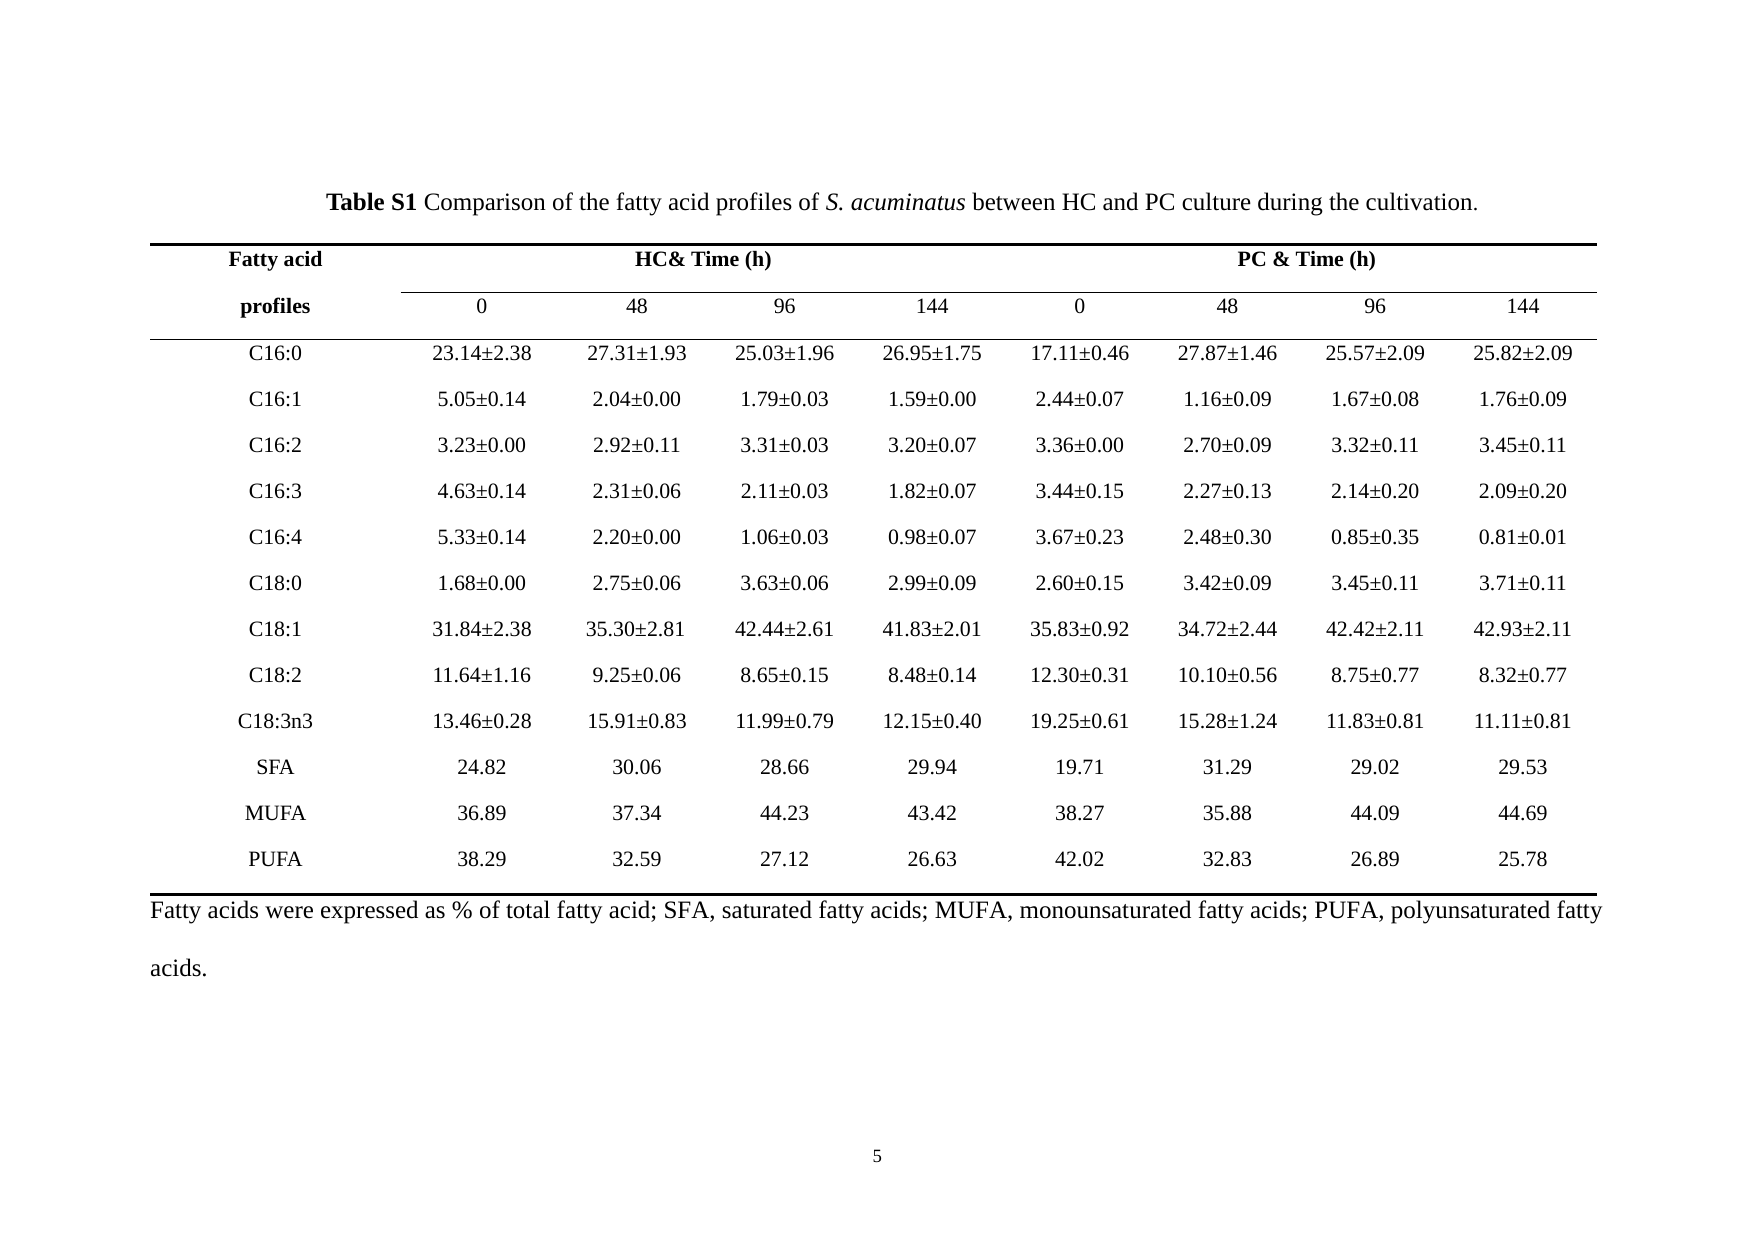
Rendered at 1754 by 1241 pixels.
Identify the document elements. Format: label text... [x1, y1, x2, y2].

table_cell C18:1 [150, 616, 401, 662]
table_cell C18:0 [150, 570, 401, 616]
table_cell 3.32±0.11 [1301, 432, 1449, 478]
table_cell 2.44±0.07 [1006, 386, 1153, 432]
table_cell 44.23 [711, 800, 858, 846]
table_cell 17.11±0.46 [1006, 340, 1153, 386]
table_cell 3.71±0.11 [1449, 570, 1597, 616]
table_cell C18:3n3 [150, 708, 401, 754]
table_cell C16:1 [150, 386, 401, 432]
table_cell 3.67±0.23 [1006, 524, 1153, 570]
table_cell 8.32±0.77 [1449, 662, 1597, 708]
table_cell 44.09 [1301, 800, 1449, 846]
table_cell MUFA [150, 800, 401, 846]
table_cell 48 [1154, 293, 1301, 339]
table_cell 34.72±2.44 [1154, 616, 1301, 662]
table_cell 24.82 [401, 754, 563, 800]
table_cell 96 [1301, 293, 1449, 339]
table_cell C16:0 [150, 340, 401, 386]
table_cell 42.02 [1006, 846, 1153, 892]
table_cell 25.82±2.09 [1449, 340, 1597, 386]
table_cell 1.16±0.09 [1154, 386, 1301, 432]
table_cell 1.76±0.09 [1449, 386, 1597, 432]
table_cell 37.34 [563, 800, 711, 846]
table_cell 12.30±0.31 [1006, 662, 1153, 708]
table_cell 2.11±0.03 [711, 478, 858, 524]
table_cell 31.29 [1154, 754, 1301, 800]
table_cell 36.89 [401, 800, 563, 846]
table_cell 0.85±0.35 [1301, 524, 1449, 570]
table_cell 26.89 [1301, 846, 1449, 892]
table_cell C16:2 [150, 432, 401, 478]
table_cell 2.99±0.09 [858, 570, 1006, 616]
table_cell 19.25±0.61 [1006, 708, 1153, 754]
table_cell PUFA [150, 846, 401, 892]
table_cell 41.83±2.01 [858, 616, 1006, 662]
table_cell 0 [1006, 293, 1153, 339]
table_cell 42.44±2.61 [711, 616, 858, 662]
table_cell C18:2 [150, 662, 401, 708]
table_cell 8.65±0.15 [711, 662, 858, 708]
table_cell C16:3 [150, 478, 401, 524]
text Table S1 Comparison of the fatty acid profiles of S. acuminatus between HC and PC culture during the cultivation. [150, 187, 1604, 216]
table_header PC & Time (h) [1006, 246, 1597, 292]
table_cell C16:4 [150, 524, 401, 570]
table_cell 23.14±2.38 [401, 340, 563, 386]
table_cell 27.31±1.93 [563, 340, 711, 386]
table_cell 11.64±1.16 [401, 662, 563, 708]
table_cell 25.03±1.96 [711, 340, 858, 386]
table_cell 26.95±1.75 [858, 340, 1006, 386]
table_cell 3.45±0.11 [1301, 570, 1449, 616]
text Fatty acids were expressed as % of total fatty acid; SFA, saturated fatty acids; MUFA, monounsaturated fatty acids; PUFA, polyunsaturated fatty acids. [150, 896, 1604, 982]
table_cell 3.23±0.00 [401, 432, 563, 478]
table_cell 29.02 [1301, 754, 1449, 800]
table_cell 2.60±0.15 [1006, 570, 1153, 616]
table_cell 12.15±0.40 [858, 708, 1006, 754]
table_cell 1.06±0.03 [711, 524, 858, 570]
table_cell 144 [1449, 293, 1597, 339]
table_cell 2.14±0.20 [1301, 478, 1449, 524]
table_cell 4.63±0.14 [401, 478, 563, 524]
table_cell 1.67±0.08 [1301, 386, 1449, 432]
table_cell 11.11±0.81 [1449, 708, 1597, 754]
table_cell 8.48±0.14 [858, 662, 1006, 708]
table_cell 35.83±0.92 [1006, 616, 1153, 662]
table_cell 28.66 [711, 754, 858, 800]
table_cell 35.30±2.81 [563, 616, 711, 662]
table_cell 25.57±2.09 [1301, 340, 1449, 386]
table_cell 35.88 [1154, 800, 1301, 846]
table_cell 2.09±0.20 [1449, 478, 1597, 524]
table_cell 32.83 [1154, 846, 1301, 892]
table_cell 42.93±2.11 [1449, 616, 1597, 662]
table_cell 38.29 [401, 846, 563, 892]
table_cell 2.20±0.00 [563, 524, 711, 570]
table_cell 32.59 [563, 846, 711, 892]
table_cell 2.31±0.06 [563, 478, 711, 524]
table_cell 15.91±0.83 [563, 708, 711, 754]
table_cell 38.27 [1006, 800, 1153, 846]
table_cell 1.82±0.07 [858, 478, 1006, 524]
table_cell 3.31±0.03 [711, 432, 858, 478]
table_cell 19.71 [1006, 754, 1153, 800]
table_cell 0.98±0.07 [858, 524, 1006, 570]
table_cell 2.70±0.09 [1154, 432, 1301, 478]
table_cell 144 [858, 293, 1006, 339]
table_cell 13.46±0.28 [401, 708, 563, 754]
table_cell 1.68±0.00 [401, 570, 563, 616]
table_cell 44.69 [1449, 800, 1597, 846]
table_cell 48 [563, 293, 711, 339]
table_cell 2.27±0.13 [1154, 478, 1301, 524]
table_cell 3.20±0.07 [858, 432, 1006, 478]
table_cell 15.28±1.24 [1154, 708, 1301, 754]
table_cell 27.12 [711, 846, 858, 892]
table_cell 3.45±0.11 [1449, 432, 1597, 478]
table_cell 11.99±0.79 [711, 708, 858, 754]
table_cell 30.06 [563, 754, 711, 800]
table_cell 10.10±0.56 [1154, 662, 1301, 708]
table_cell 1.79±0.03 [711, 386, 858, 432]
table_cell 43.42 [858, 800, 1006, 846]
table_cell 31.84±2.38 [401, 616, 563, 662]
table_cell 96 [711, 293, 858, 339]
table_cell 0 [401, 293, 563, 339]
table_cell 3.36±0.00 [1006, 432, 1153, 478]
table_cell 5.33±0.14 [401, 524, 563, 570]
table_cell 29.53 [1449, 754, 1597, 800]
table_cell 2.48±0.30 [1154, 524, 1301, 570]
table_cell 3.44±0.15 [1006, 478, 1153, 524]
table_cell 3.42±0.09 [1154, 570, 1301, 616]
table_cell 29.94 [858, 754, 1006, 800]
table_cell 2.04±0.00 [563, 386, 711, 432]
table_cell 3.63±0.06 [711, 570, 858, 616]
table_cell 11.83±0.81 [1301, 708, 1449, 754]
table_cell 2.75±0.06 [563, 570, 711, 616]
table_cell 2.92±0.11 [563, 432, 711, 478]
table_cell 27.87±1.46 [1154, 340, 1301, 386]
table_cell 0.81±0.01 [1449, 524, 1597, 570]
table_cell 42.42±2.11 [1301, 616, 1449, 662]
table_cell 9.25±0.06 [563, 662, 711, 708]
table_header HC& Time (h) [401, 246, 1006, 292]
table_cell 8.75±0.77 [1301, 662, 1449, 708]
table_cell 1.59±0.00 [858, 386, 1006, 432]
table_header Fatty acid [150, 246, 401, 292]
table_cell SFA [150, 754, 401, 800]
table_cell 25.78 [1449, 846, 1597, 892]
table_cell 5.05±0.14 [401, 386, 563, 432]
table_cell profiles [150, 293, 401, 339]
table_cell 26.63 [858, 846, 1006, 892]
